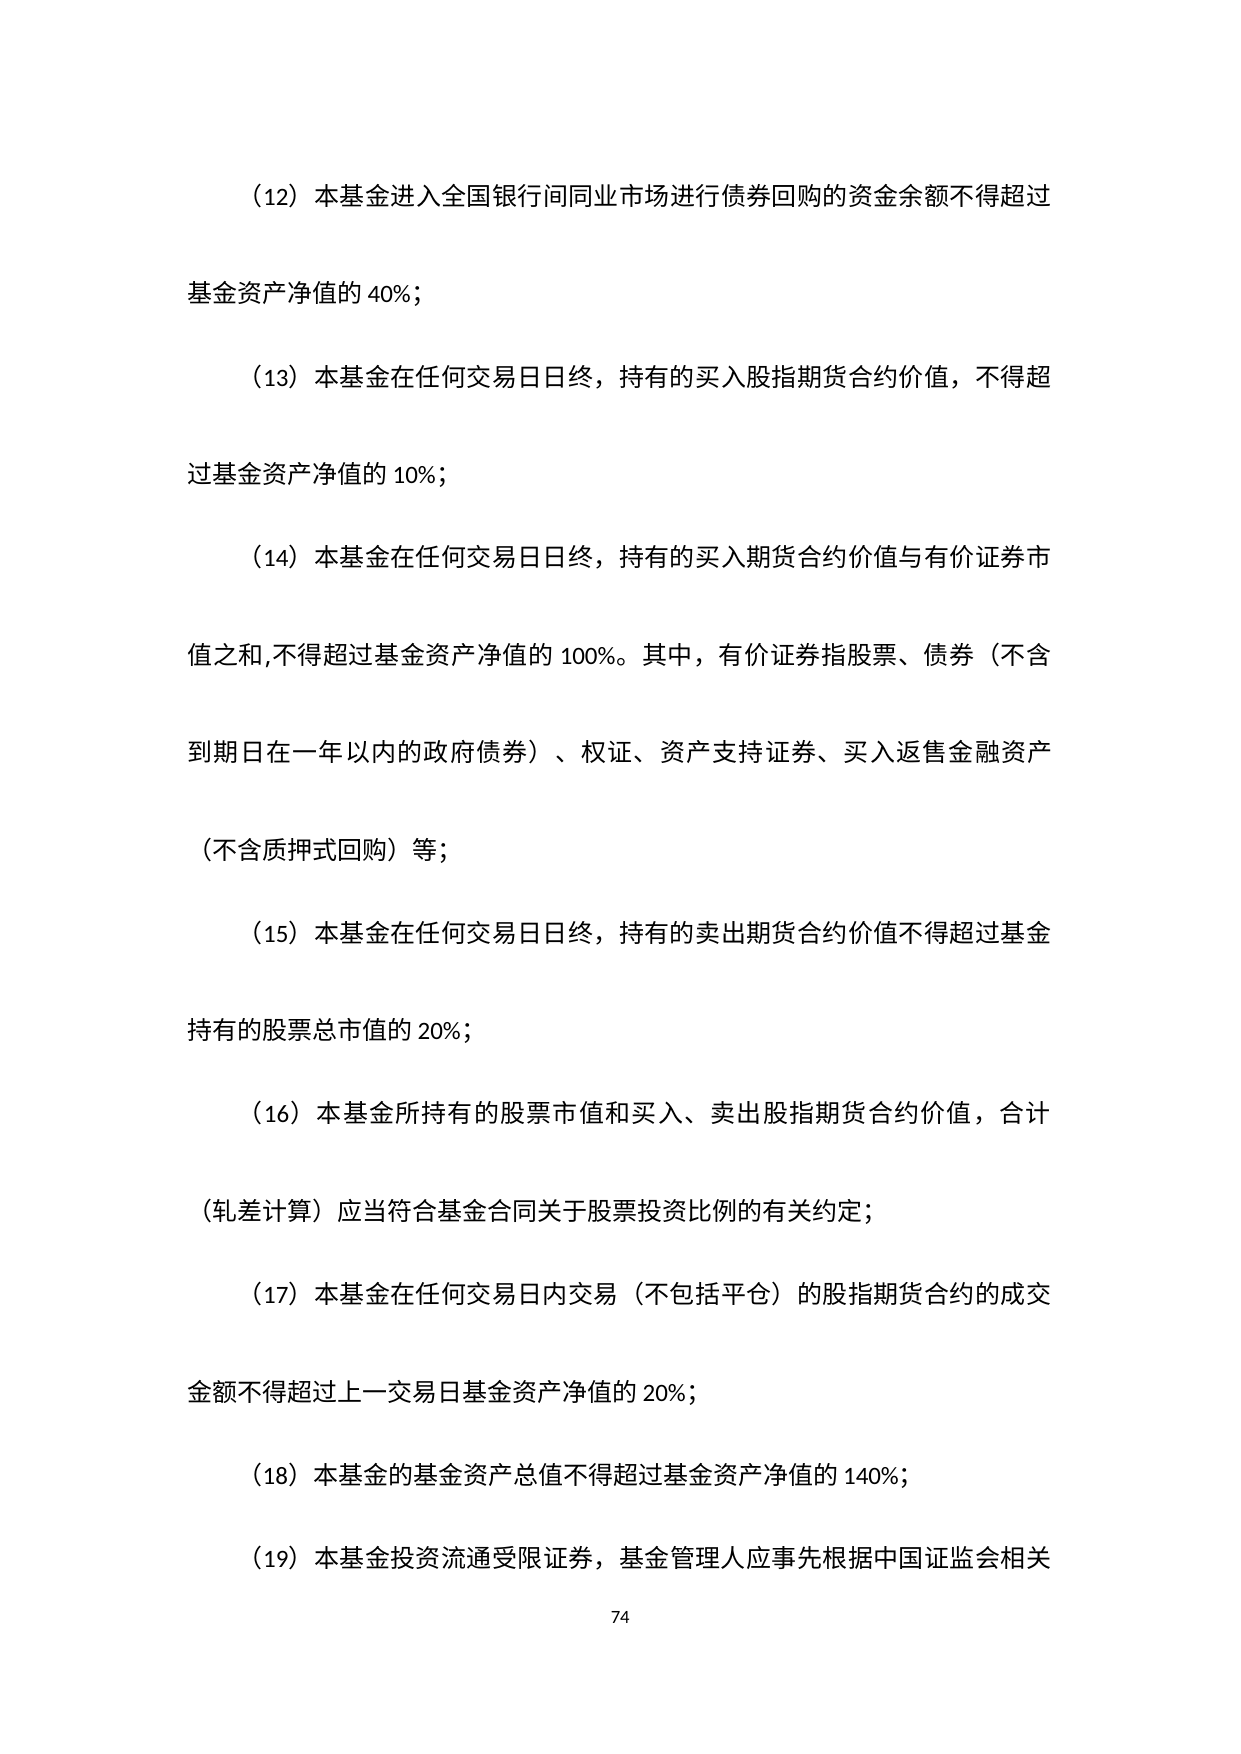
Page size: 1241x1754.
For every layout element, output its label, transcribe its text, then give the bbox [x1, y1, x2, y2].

text （12）本基金进入全国银行间同业市场进行债券回购的资金余额不得超过基金资产净值的40%； [187, 162, 1053, 324]
text （18）本基金的基金资产总值不得超过基金资产净值的140%； [187, 1441, 1053, 1506]
text （16）本基金所持有的股票市值和买入、卖出股指期货合约价值，合计（轧差计算）应当符合基金合同关于股票投资比例的有关约定； [187, 1079, 1053, 1242]
text （17）本基金在任何交易日内交易（不包括平仓）的股指期货合约的成交金额不得超过上一交易日基金资产净值的20%； [187, 1260, 1053, 1423]
text （13）本基金在任何交易日日终，持有的买入股指期货合约价值，不得超过基金资产净值的10%； [187, 343, 1053, 505]
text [187, 1524, 1053, 1589]
text （14）本基金在任何交易日日终，持有的买入期货合约价值与有价证券市值之和,不得超过基金资产净值的100%。其中，有价证券指股票、债券（不含到期日在一年以内的政府债券）、权证、资产支持证券、买入返售金融资产（不含质押式回购）等； [187, 523, 1053, 881]
text （15）本基金在任何交易日日终，持有的卖出期货合约价值不得超过基金持有的股票总市值的20%； [187, 899, 1053, 1061]
